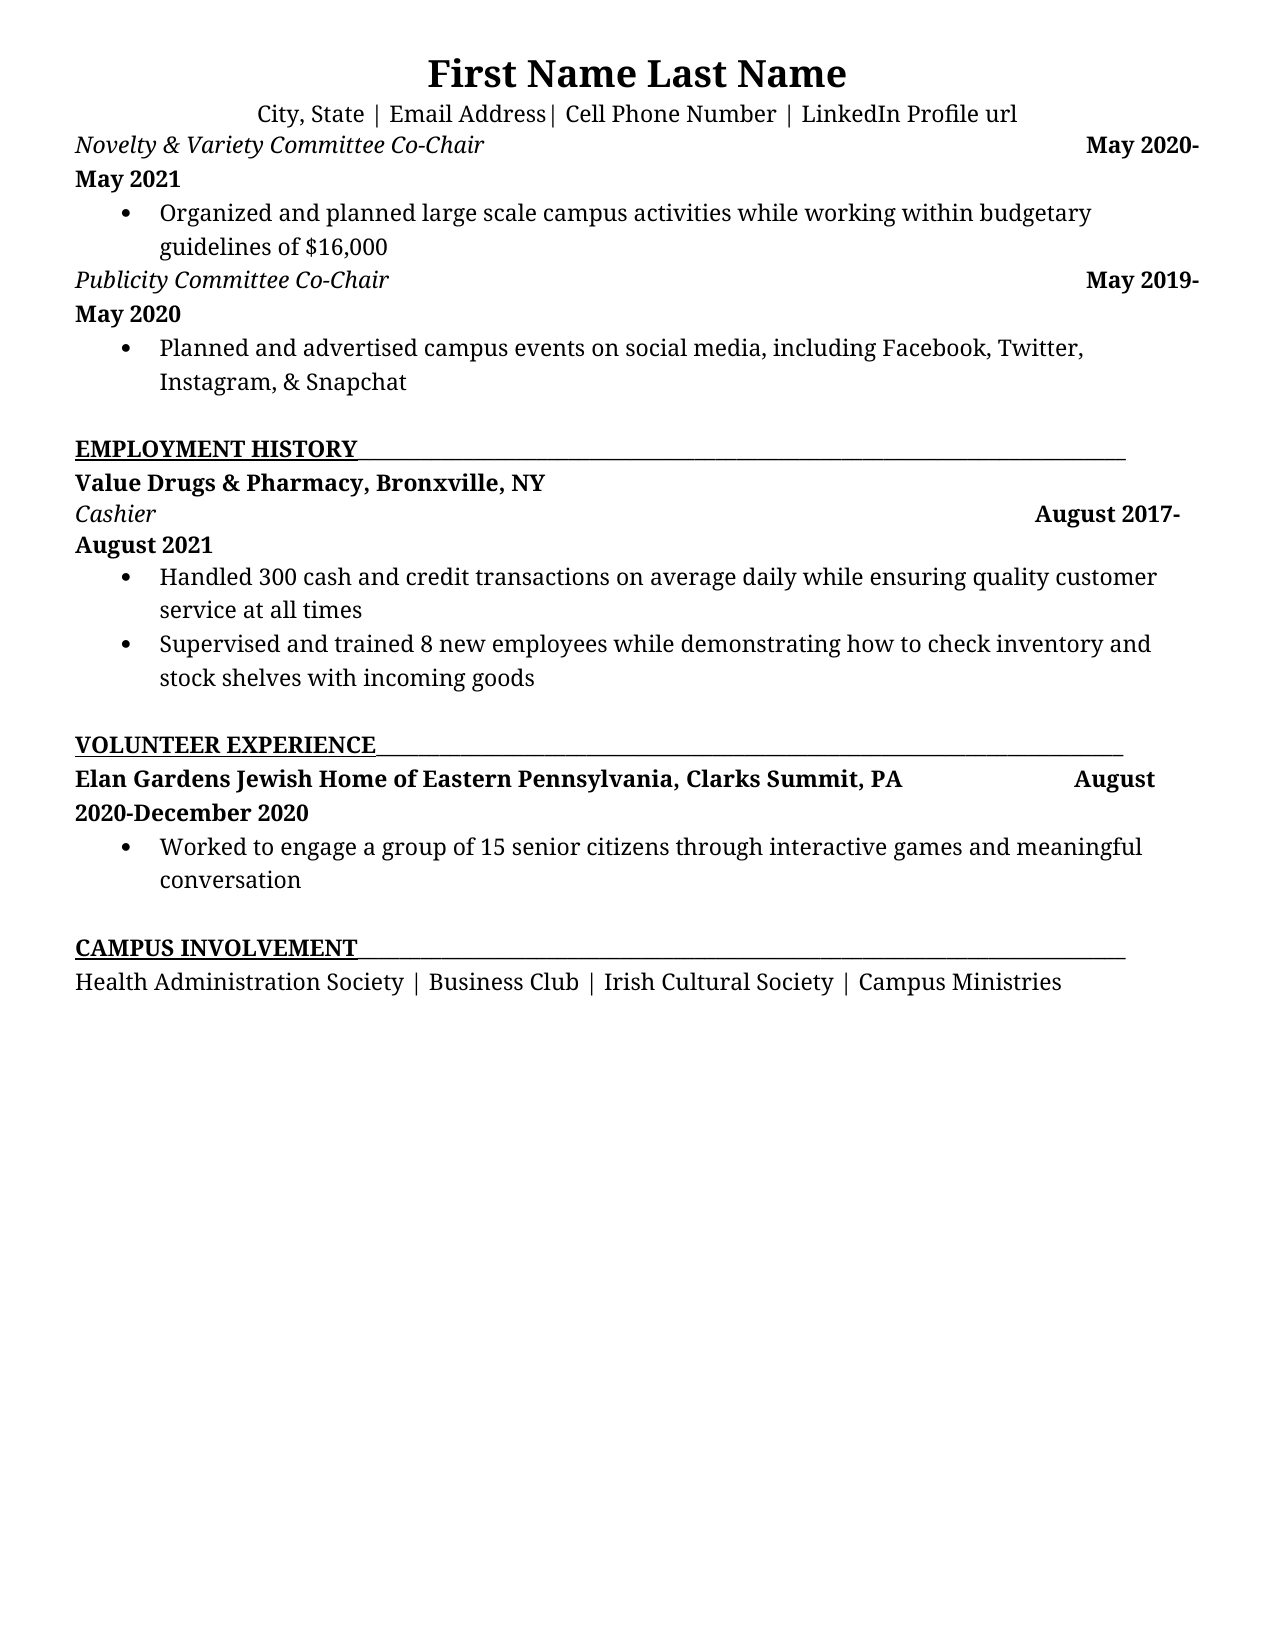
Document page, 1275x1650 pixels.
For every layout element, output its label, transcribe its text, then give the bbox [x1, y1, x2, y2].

list Handled 300 cash and credit transactions on average daily while ensuring quality customer service at all times [122, 560, 1200, 625]
text VOLUNTEER EXPERIENCE_______________________________________________________________________ [75, 729, 1200, 760]
text Cashier August 2017-August 2021 [75, 498, 1200, 560]
text Novelty & Variety Committee Co-Chair May 2020-May 2021 [75, 129, 1200, 194]
list Organized and planned large scale campus activities while working within budgetary guidelines of $16,000 [122, 197, 1200, 262]
list Worked to engage a group of 15 senior citizens through interactive games and meaningful conversation [122, 830, 1200, 895]
text Elan Gardens Jewish Home of Eastern Pennsylvania, Clarks Summit, PA August 2020-December 2020 [75, 763, 1200, 828]
text Value Drugs & Pharmacy, Bronxville, NY [75, 467, 1200, 498]
list Supervised and trained 8 new employees while demonstrating how to check inventory and stock shelves with incoming goods [122, 628, 1200, 693]
list Planned and advertised campus events on social media, including Facebook, Twitter, Instagram, & Snapchat [122, 332, 1200, 397]
text EMPLOYMENT HISTORY_________________________________________________________________________ [75, 433, 1200, 464]
text Health Administration Society | Business Club | Irish Cultural Society | Campus Ministries [75, 965, 1200, 997]
text CAMPUS INVOLVEMENT_________________________________________________________________________ [75, 932, 1200, 963]
text Publicity Committee Co-Chair May 2019-May 2020 [75, 264, 1200, 329]
